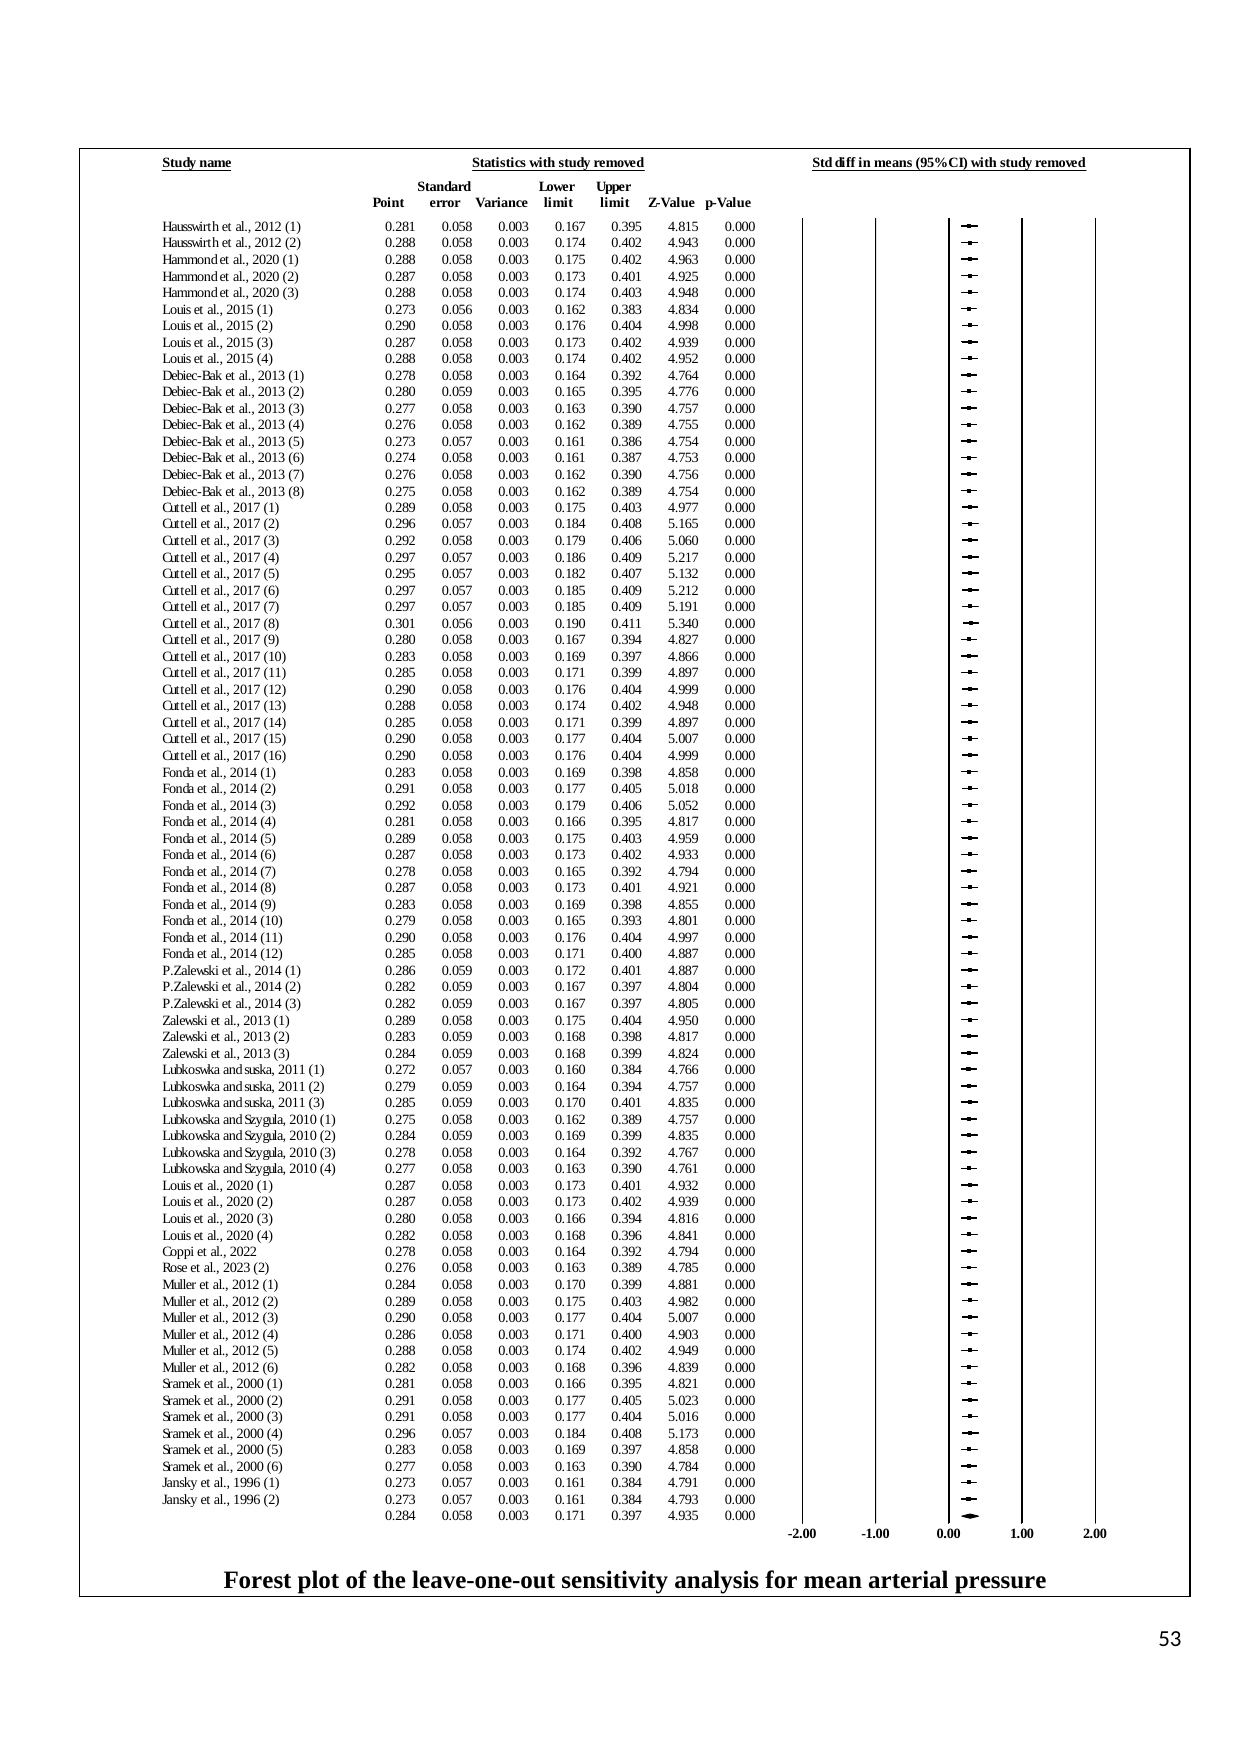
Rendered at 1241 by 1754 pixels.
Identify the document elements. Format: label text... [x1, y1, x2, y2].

list Forest plot of the leave‐one‐out sensitivity analysis for mean arterial pressure [80, 1562, 1189, 1596]
